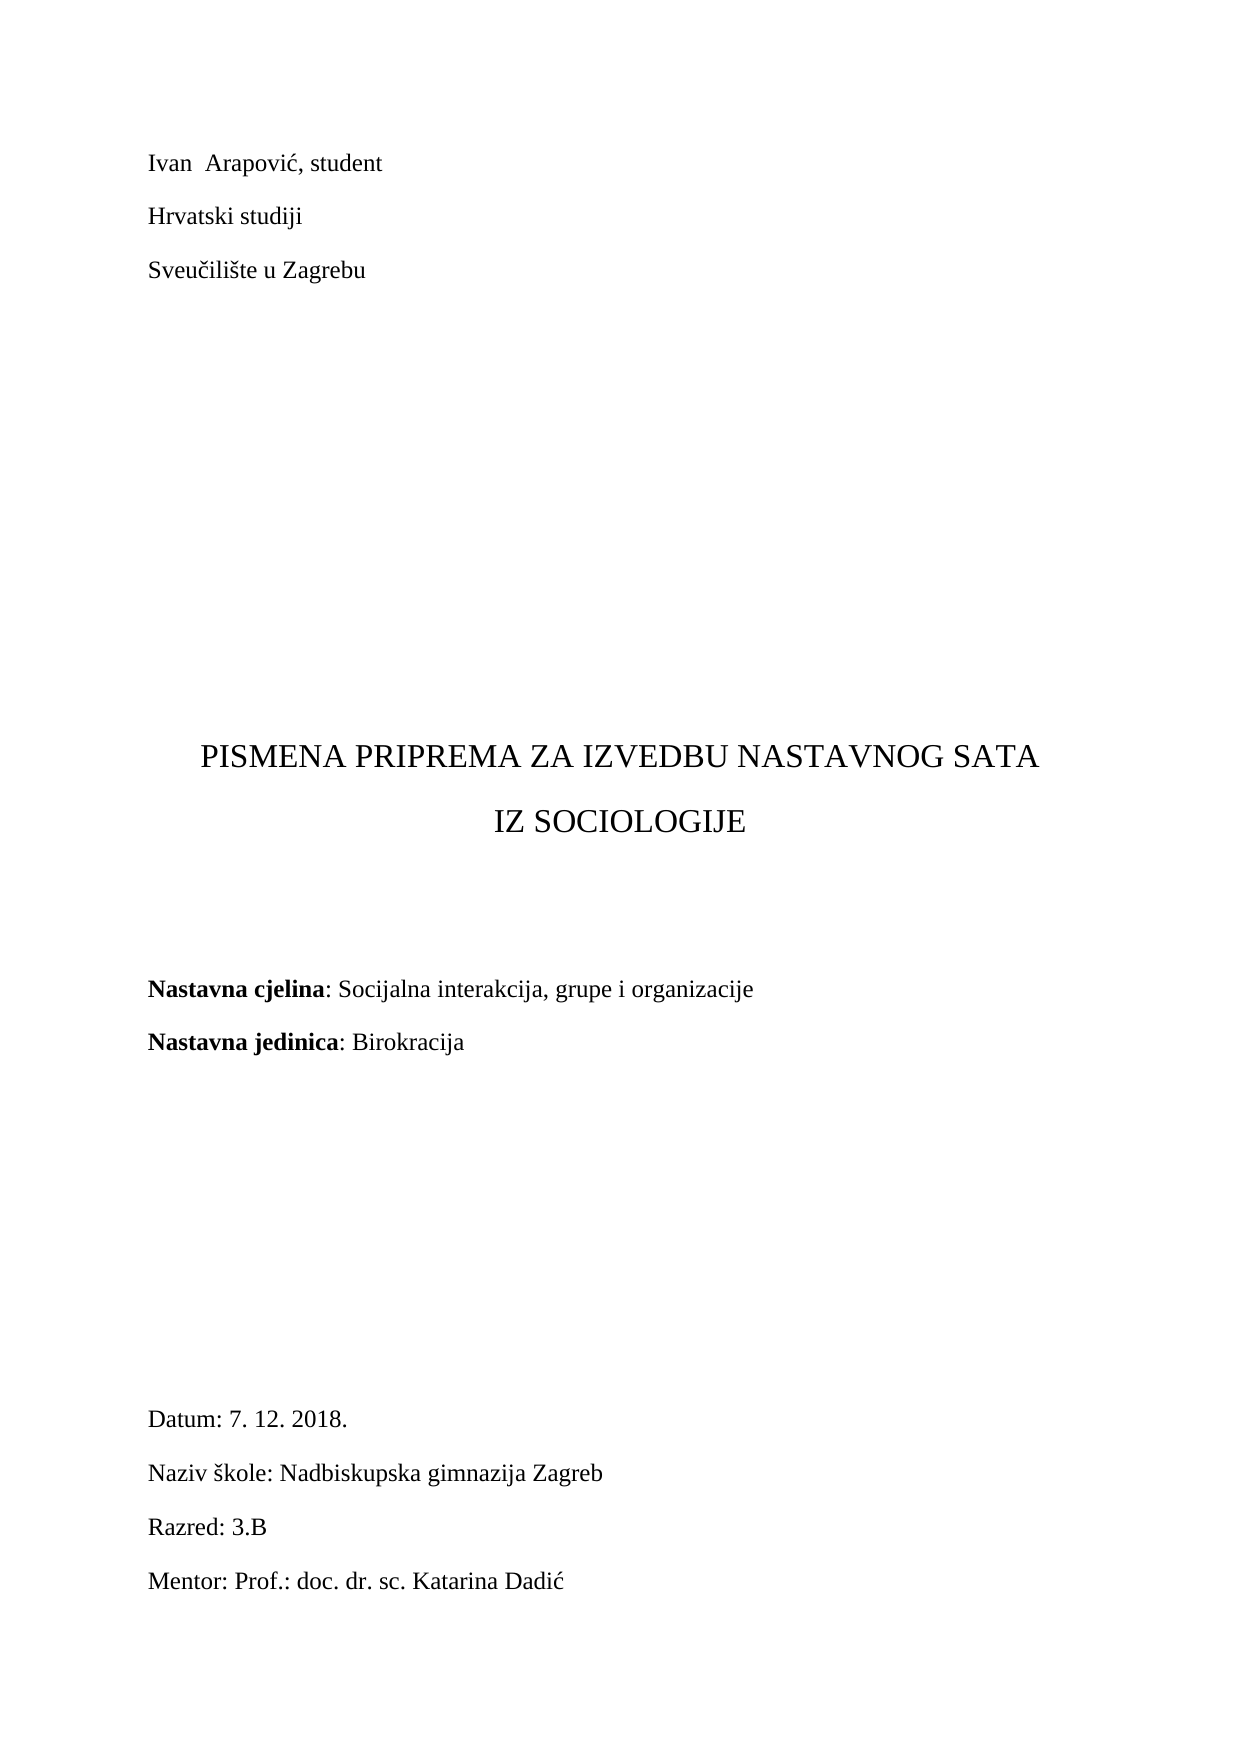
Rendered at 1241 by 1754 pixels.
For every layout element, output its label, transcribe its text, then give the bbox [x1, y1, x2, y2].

text Hrvatski studiji [148, 201, 1093, 230]
text Mentor: Prof.: doc. dr. sc. Katarina Dadić [148, 1566, 1093, 1595]
text IZ SOCIOLOGIJE [148, 801, 1093, 839]
text Nastavna cjelina: Socijalna interakcija, grupe i organizacije [148, 974, 1093, 1002]
text Ivan Arapović, student [148, 148, 1093, 176]
text PISMENA PRIPREMA ZA IZVEDBU NASTAVNOG SATA [148, 736, 1093, 774]
text Nastavna jedinica: Birokracija [148, 1027, 1093, 1056]
text Razred: 3.B [148, 1512, 1093, 1541]
text Datum: 7. 12. 2018. [148, 1404, 1093, 1433]
text Sveučilište u Zagrebu [148, 255, 1093, 284]
text Naziv škole: Nadbiskupska gimnazija Zagreb [148, 1458, 1093, 1487]
